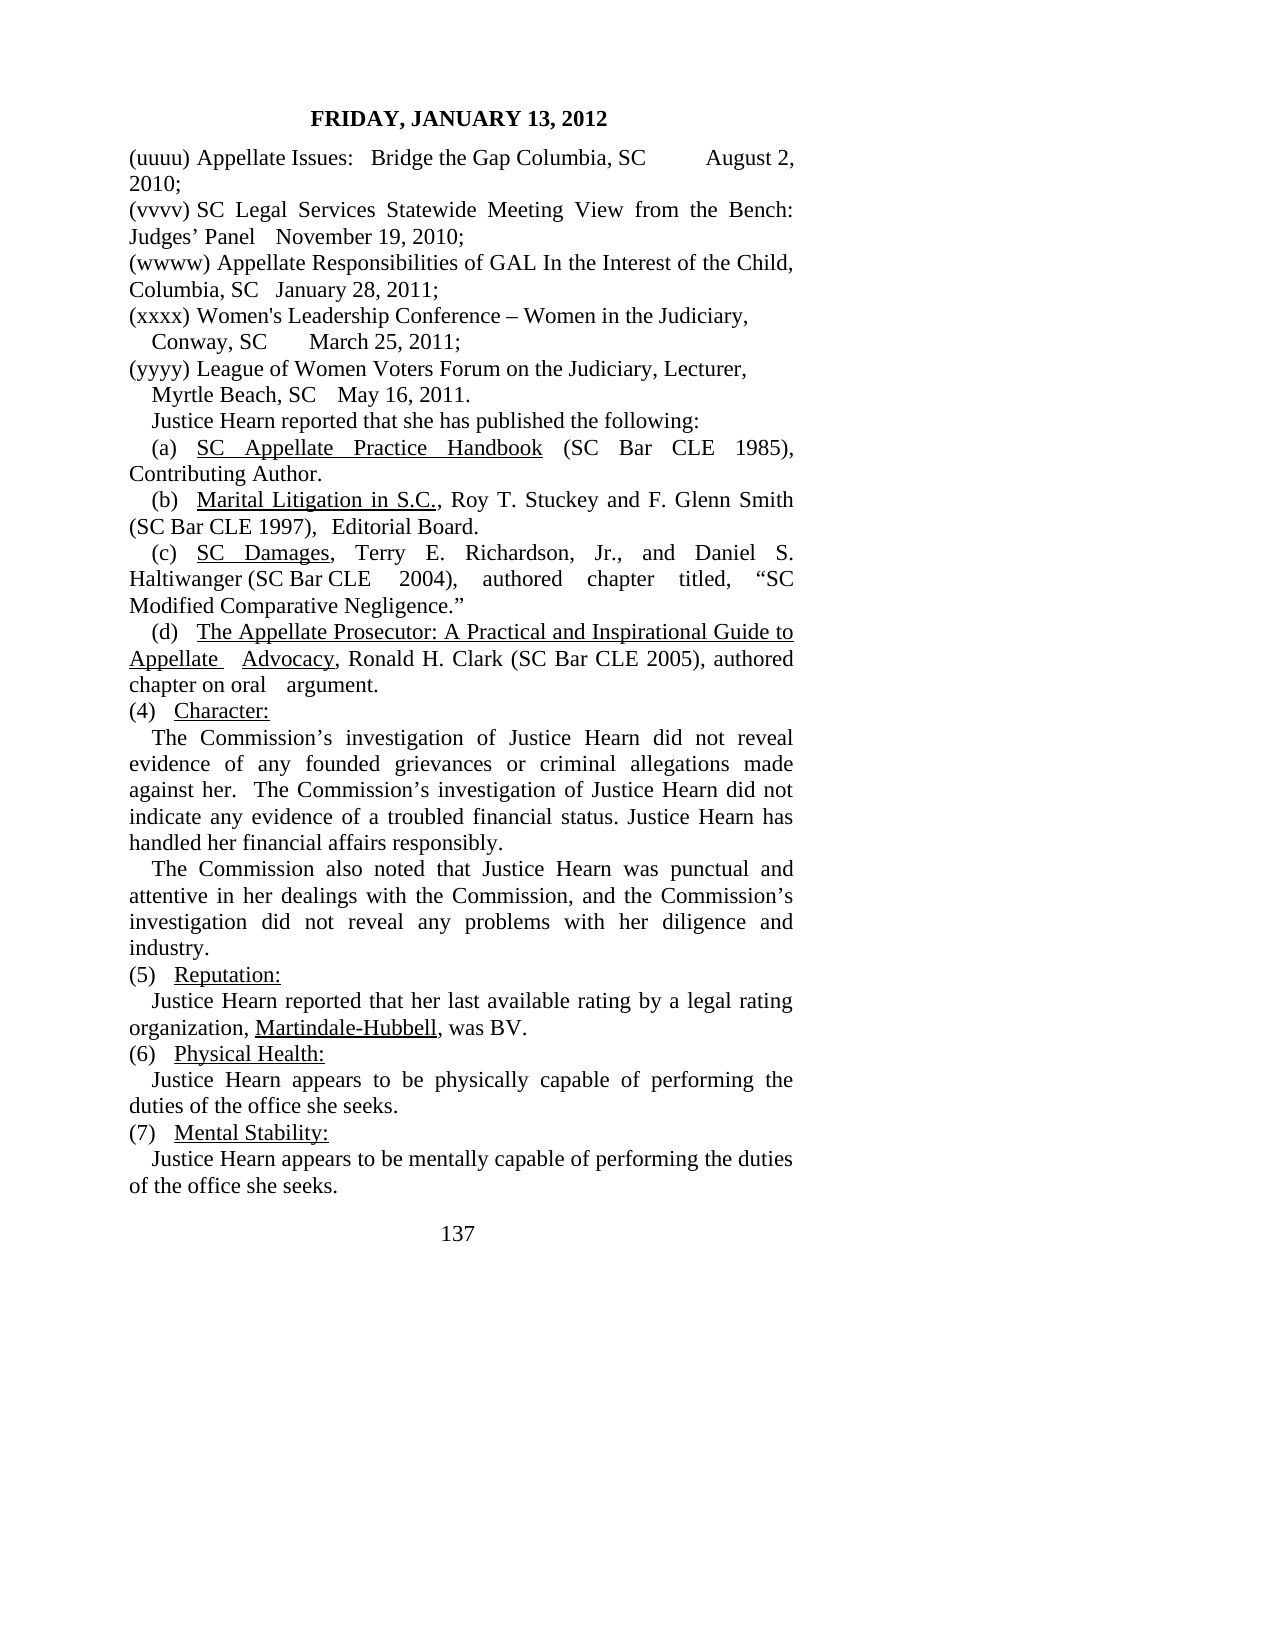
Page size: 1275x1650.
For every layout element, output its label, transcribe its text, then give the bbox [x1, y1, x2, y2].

text Justice Hearn reported that she has published the following: [129, 407, 794, 434]
text (4) Character: [129, 697, 794, 724]
text (wwww) Appellate Responsibilities of GAL In the Interest of the Child, Columbia, SC January 28, 2011; [129, 249, 794, 302]
text (d) The Appellate Prosecutor: A Practical and Inspirational Guide to Appellate Advocacy, Ronald H. Clark (SC Bar CLE 2005), authored chapter on oral argument. [129, 618, 794, 697]
text (c) SC Damages, Terry E. Richardson, Jr., and Daniel S. Haltiwanger (SC Bar CLE 2004), authored chapter titled, “SC Modified Comparative Negligence.” [129, 539, 794, 618]
text (7) Mental Stability: [129, 1119, 794, 1145]
text (yyyy) League of Women Voters Forum on the Judiciary, Lecturer, [129, 355, 794, 381]
text Myrtle Beach, SC May 16, 2011. [129, 381, 794, 407]
text Justice Hearn reported that her last available rating by a legal rating organization, Martindale-Hubbell, was BV. [129, 987, 794, 1040]
text Justice Hearn appears to be physically capable of performing the duties of the office she seeks. [129, 1066, 794, 1119]
text (5) Reputation: [129, 961, 794, 987]
text Conway, SC March 25, 2011; [129, 328, 794, 355]
text (xxxx) Women's Leadership Conference – Women in the Judiciary, [129, 302, 794, 328]
text (a) SC Appellate Practice Handbook (SC Bar CLE 1985), Contributing Author. [129, 434, 794, 486]
text (vvvv) SC Legal Services Statewide Meeting View from the Bench: Judges’ Panel November 19, 2010; [129, 197, 794, 249]
text (b) Marital Litigation in S.C., Roy T. Stuckey and F. Glenn Smith (SC Bar CLE 1997), Editorial Board. [129, 486, 794, 539]
text (uuuu) Appellate Issues: Bridge the Gap Columbia, SC August 2, 2010; [129, 144, 794, 197]
text Justice Hearn appears to be mentally capable of performing the duties of the office she seeks. [129, 1145, 794, 1198]
text The Commission also noted that Justice Hearn was punctual and attentive in her dealings with the Commission, and the Commission’s investigation did not reveal any problems with her diligence and industry. [129, 855, 794, 961]
text The Commission’s investigation of Justice Hearn did not reveal evidence of any founded grievances or criminal allegations made against her. The Commission’s investigation of Justice Hearn did not indicate any evidence of a troubled financial status. Justice Hearn has handled her financial affairs responsibly. [129, 724, 794, 855]
text (6) Physical Health: [129, 1040, 794, 1066]
